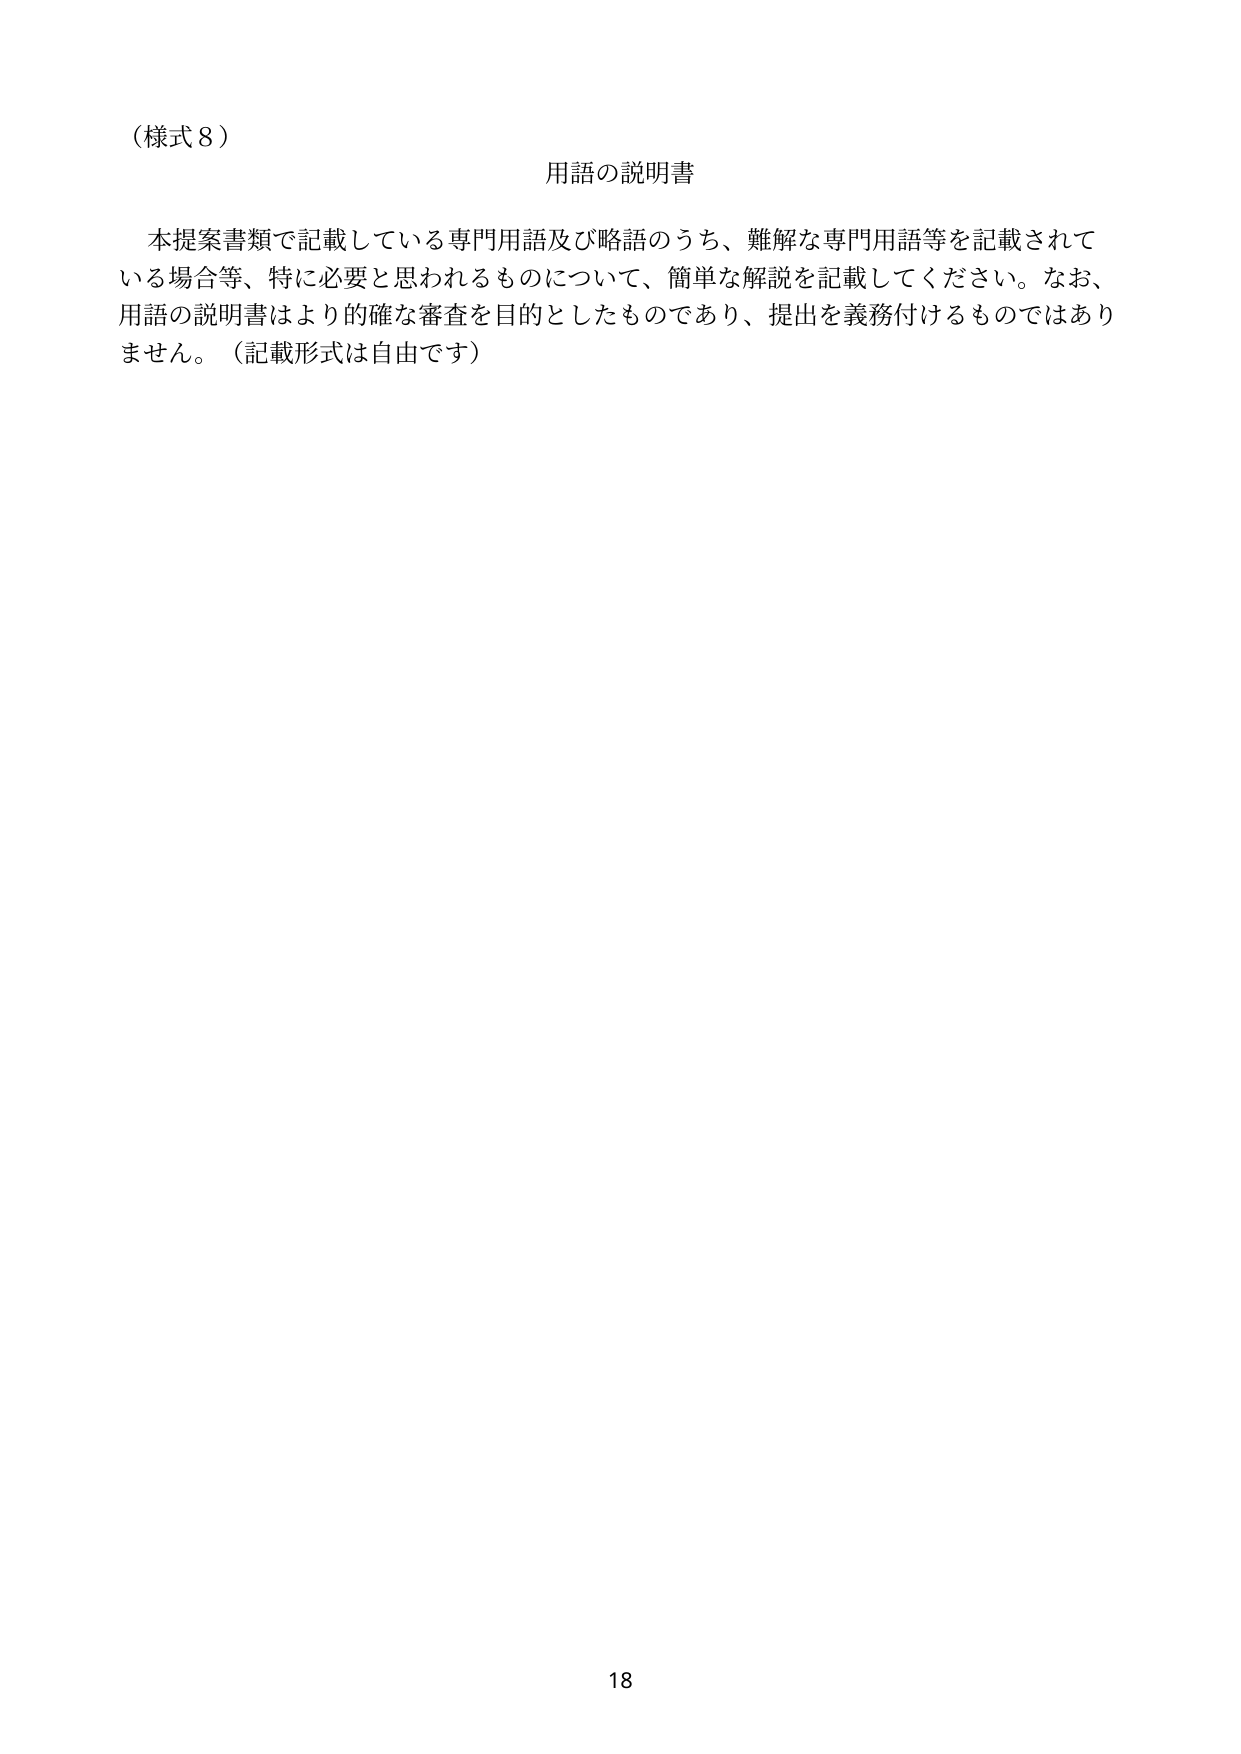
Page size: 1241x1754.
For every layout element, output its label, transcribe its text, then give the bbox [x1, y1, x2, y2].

subtitle （様式８） [118, 118, 1122, 154]
text 用語の説明書 [118, 154, 1122, 190]
text 本提案書類で記載している専門用語及び略語のうち、難解な専門用語等を記載されている場合等、特に必要と思われるものについて、簡単な解説を記載してください。なお、用語の説明書はより的確な審査を目的としたものであり、提出を義務付けるものではありません。（記載形式は自由です） [118, 220, 1122, 370]
